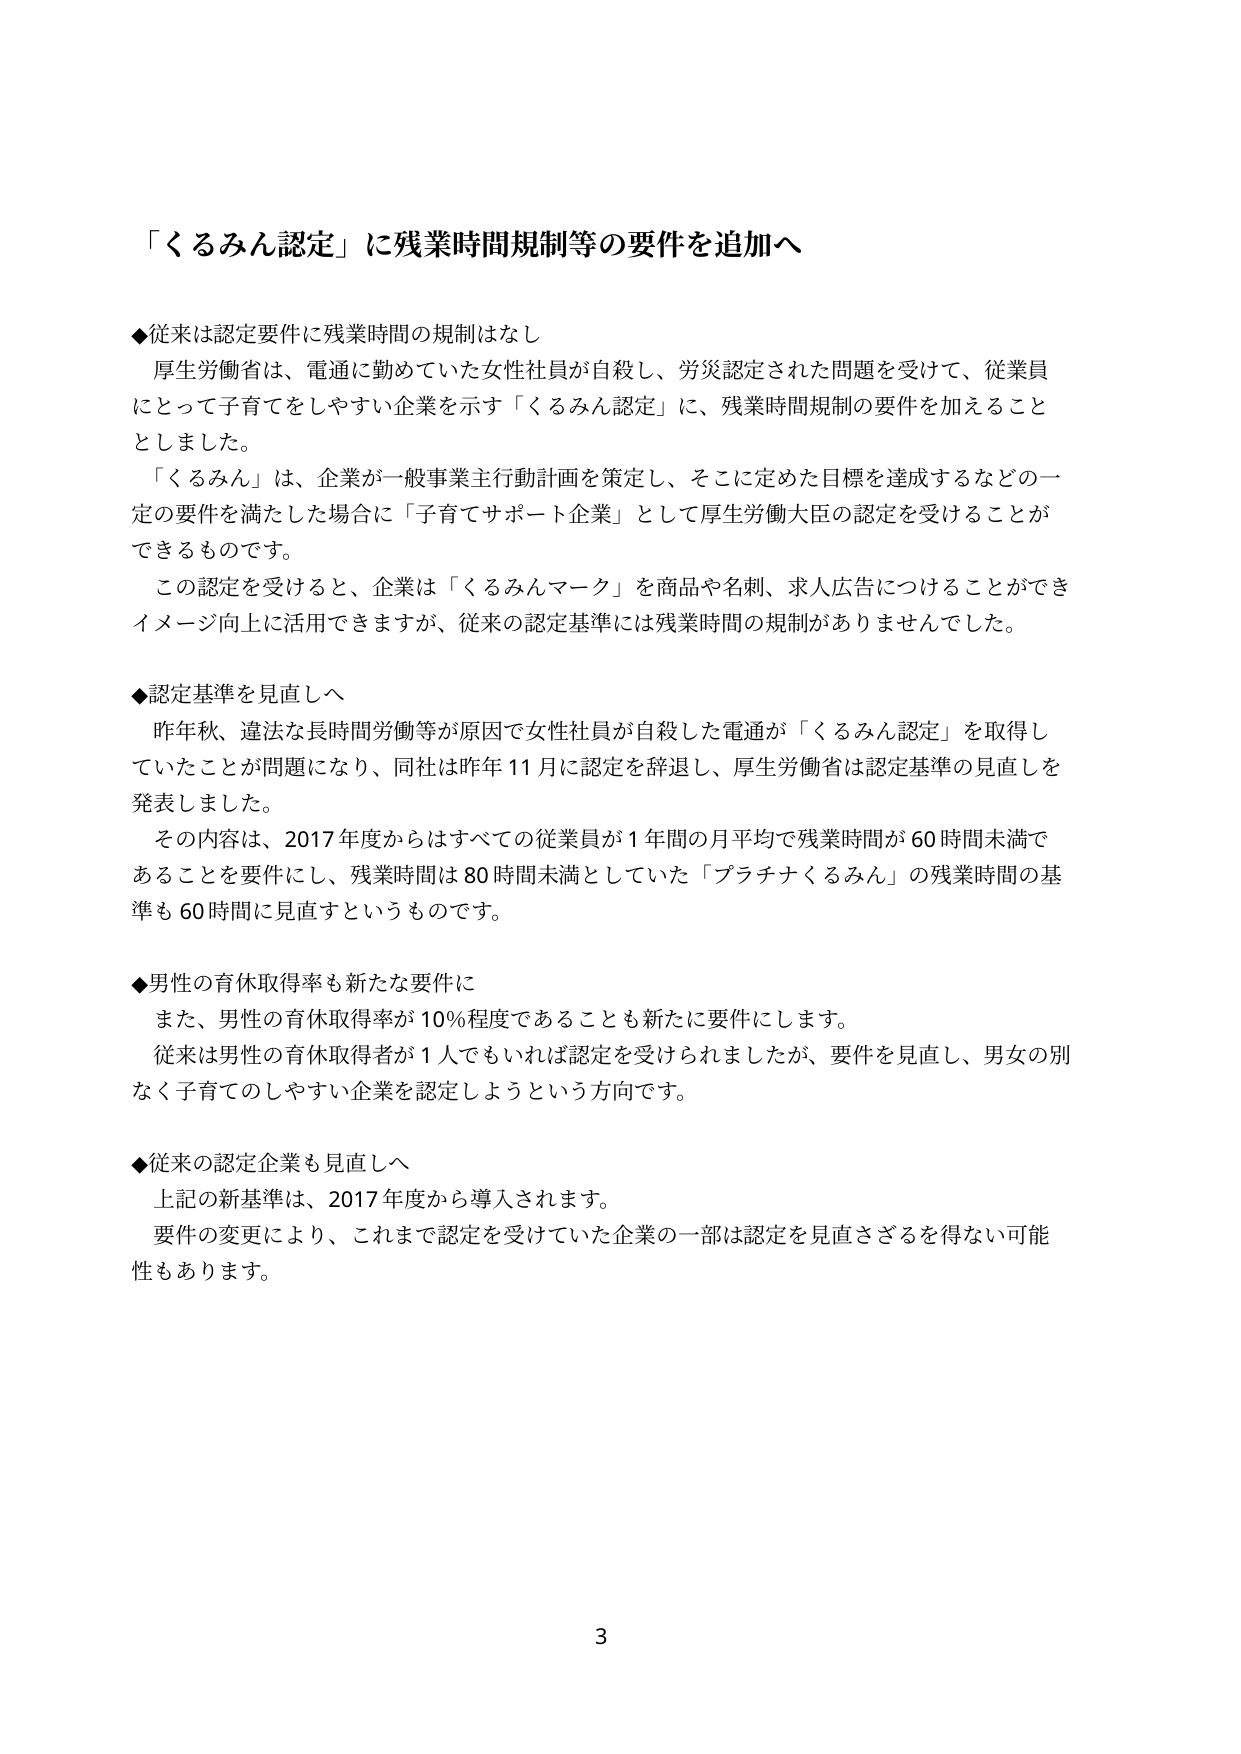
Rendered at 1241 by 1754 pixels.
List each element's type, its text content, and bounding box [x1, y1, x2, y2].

text ◆従来は認定要件に残業時間の規制はなし [131, 315, 1071, 351]
text 昨年秋、違法な長時間労働等が原因で女性社員が自殺した電通が「くるみん認定」を取得していたことが問題になり、同社は昨年11月に認定を辞退し、厚生労働省は認定基準の見直しを発表しました。 [131, 712, 1071, 820]
text 要件の変更により、これまで認定を受けていた企業の一部は認定を見直さざるを得ない可能性もあります。 [131, 1216, 1071, 1288]
text 従来は男性の育休取得者が1人でもいれば認定を受けられましたが、要件を見直し、男女の別なく子育てのしやすい企業を認定しようという方向です。 [131, 1036, 1071, 1108]
text ◆従来の認定企業も見直しへ [131, 1144, 1071, 1180]
text その内容は、2017年度からはすべての従業員が1年間の月平均で残業時間が60時間未満であることを要件にし、残業時間は80時間未満としていた「プラチナくるみん」の残業時間の基準も60時間に見直すというものです。 [131, 820, 1071, 928]
text 「くるみん認定」に残業時間規制等の要件を追加へ [131, 207, 1071, 279]
text 上記の新基準は、2017年度から導入されます。 [131, 1180, 1071, 1216]
text ◆男性の育休取得率も新たな要件に [131, 964, 1071, 1000]
text この認定を受けると、企業は「くるみんマーク」を商品や名刺、求人広告につけることができ、イメージ向上に活用できますが、従来の認定基準には残業時間の規制がありませんでした。 [131, 567, 1071, 639]
text 「くるみん」は、企業が一般事業主行動計画を策定し、そこに定めた目標を達成するなどの一定の要件を満たした場合に「子育てサポート企業」として厚生労働大臣の認定を受けることができるものです。 [131, 459, 1071, 567]
text ◆認定基準を見直しへ [131, 676, 1071, 712]
text また、男性の育休取得率が10％程度であることも新たに要件にします。 [131, 1000, 1071, 1036]
text 厚生労働省は、電通に勤めていた女性社員が自殺し、労災認定された問題を受けて、従業員にとって子育てをしやすい企業を示す「くるみん認定」に、残業時間規制の要件を加えることとしました。 [131, 351, 1071, 459]
